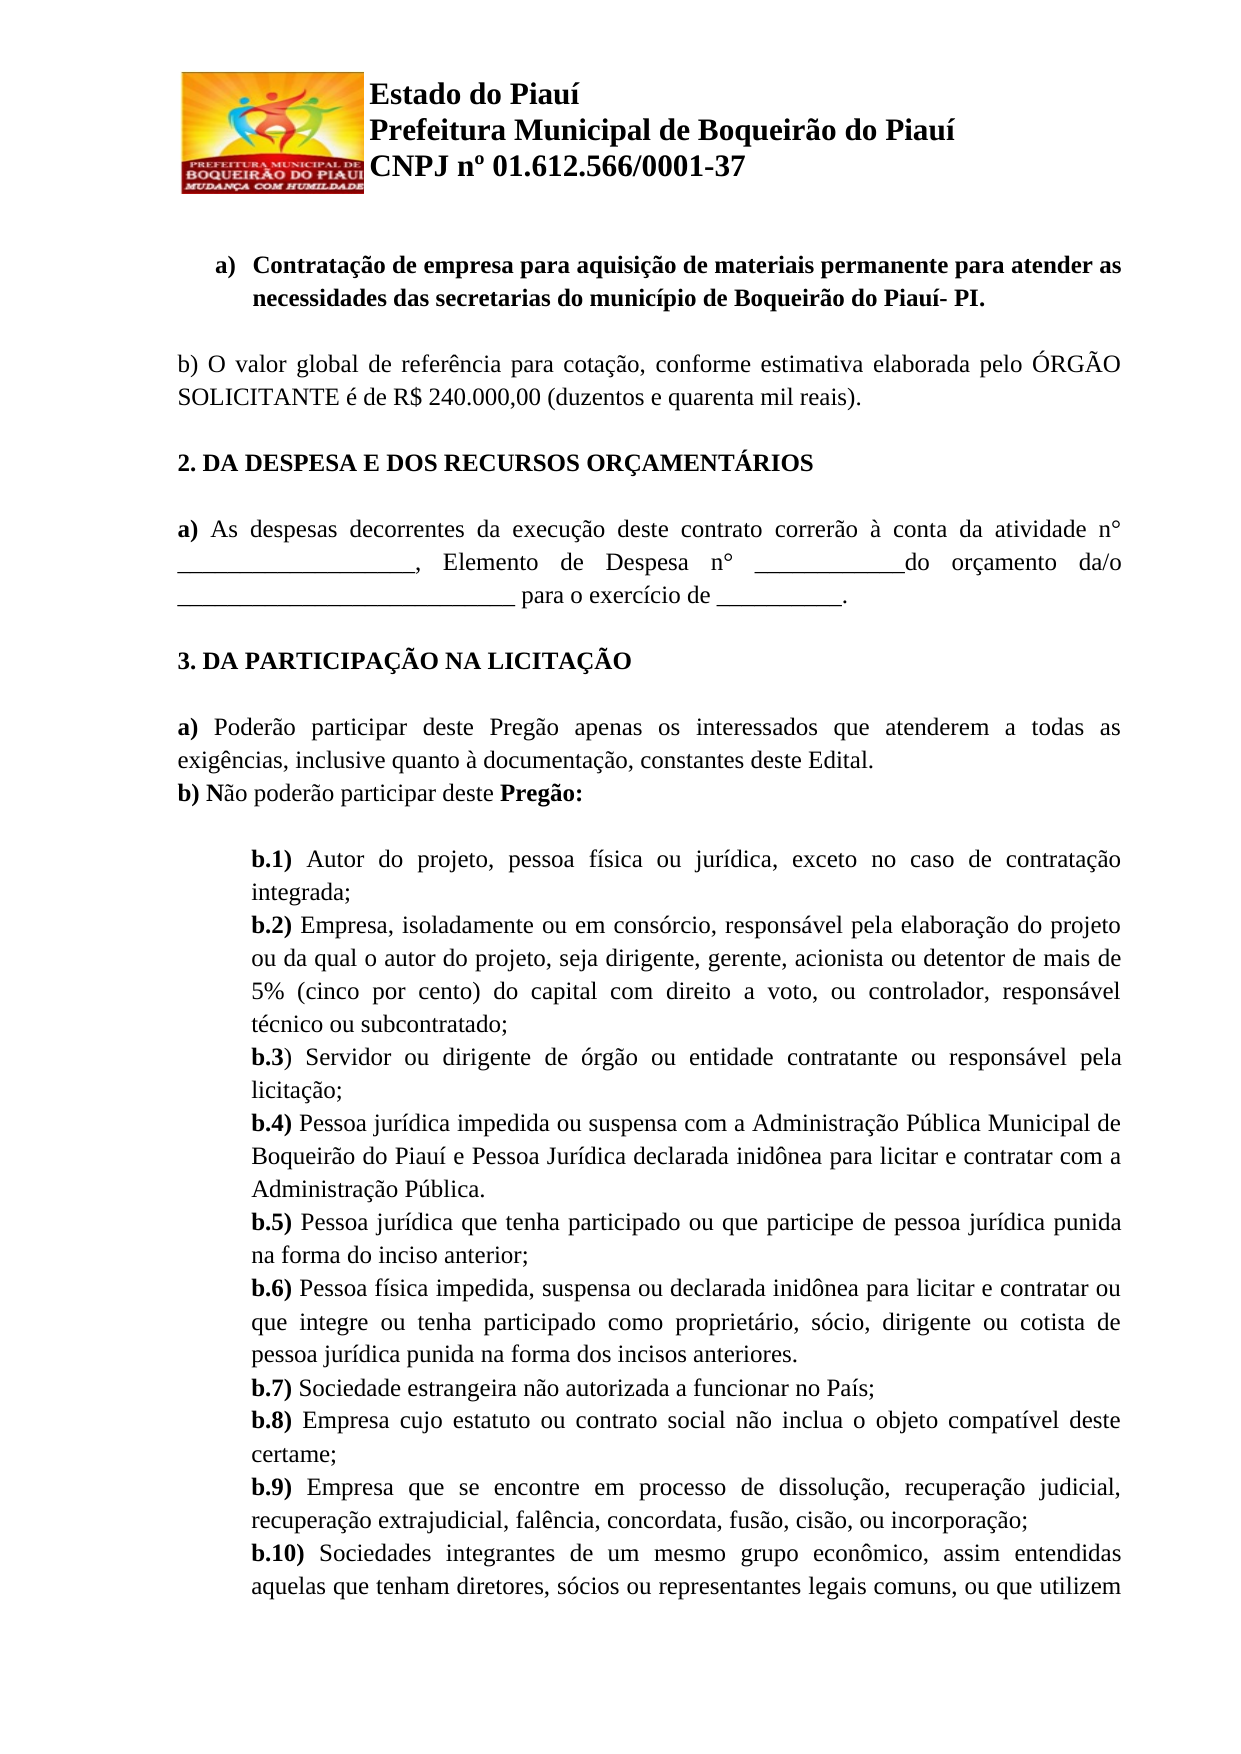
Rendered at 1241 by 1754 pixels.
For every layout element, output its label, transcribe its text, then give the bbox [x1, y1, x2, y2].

text b.2) Empresa, isoladamente ou em consórcio, responsável pela elaboração do projeto ou da qual o autor do projeto, seja dirigente, gerente, acionista ou detentor de mais de 5% (cinco por cento) do capital com direito a voto, ou controlador, responsável técnico ou subcontratado; [251, 910, 1122, 1038]
text b.6) Pessoa física impedida, suspensa ou declarada inidônea para licitar e contratar ou que integre ou tenha participado como proprietário, sócio, dirigente ou cotista de pessoa jurídica punida na forma dos incisos anteriores. [251, 1273, 1122, 1368]
text b.8) Empresa cujo estatuto ou contrato social não inclua o objeto compatível deste certame; [251, 1406, 1122, 1467]
text a) As despesas decorrentes da execução deste contrato correrão à conta da atividade n° ___________________, Elemento de Despesa n° ____________do orçamento da/o ___________________________ para o exercício de __________. [177, 514, 1122, 609]
list Contratação de empresa para aquisição de materiais permanente para atender as necessidades das secretarias do município de Boqueirão do Piauí- PI. [215, 250, 1122, 312]
text b.5) Pessoa jurídica que tenha participado ou que participe de pessoa jurídica punida na forma do inciso anterior; [251, 1207, 1122, 1269]
text b) O valor global de referência para cotação, conforme estimativa elaborada pelo ÓRGÃO SOLICITANTE é de R$ 240.000,00 (duzentos e quarenta mil reais). [177, 349, 1122, 411]
text b) Não poderão participar deste Pregão: [177, 778, 1122, 807]
text 2. DA DESPESA E DOS RECURSOS ORÇAMENTÁRIOS [177, 448, 1122, 477]
text b.1) Autor do projeto, pessoa física ou jurídica, exceto no caso de contratação integrada; [251, 844, 1122, 906]
text b.7) Sociedade estrangeira não autorizada a funcionar no País; [251, 1373, 1122, 1401]
text a) Poderão participar deste Pregão apenas os interessados que atenderem a todas as exigências, inclusive quanto à documentação, constantes deste Edital. [177, 712, 1122, 774]
text b.9) Empresa que se encontre em processo de dissolução, recuperação judicial, recuperação extrajudicial, falência, concordata, fusão, cisão, ou incorporação; [251, 1472, 1122, 1533]
text b.3) Servidor ou dirigente de órgão ou entidade contratante ou responsável pela licitação; [251, 1042, 1122, 1104]
text 3. DA PARTICIPAÇÃO NA LICITAÇÃO [177, 646, 1122, 675]
picture [179, 70, 364, 194]
text b.4) Pessoa jurídica impedida ou suspensa com a Administração Pública Municipal de Boqueirão do Piauí e Pessoa Jurídica declarada inidônea para licitar e contratar com a Administração Pública. [251, 1108, 1122, 1203]
